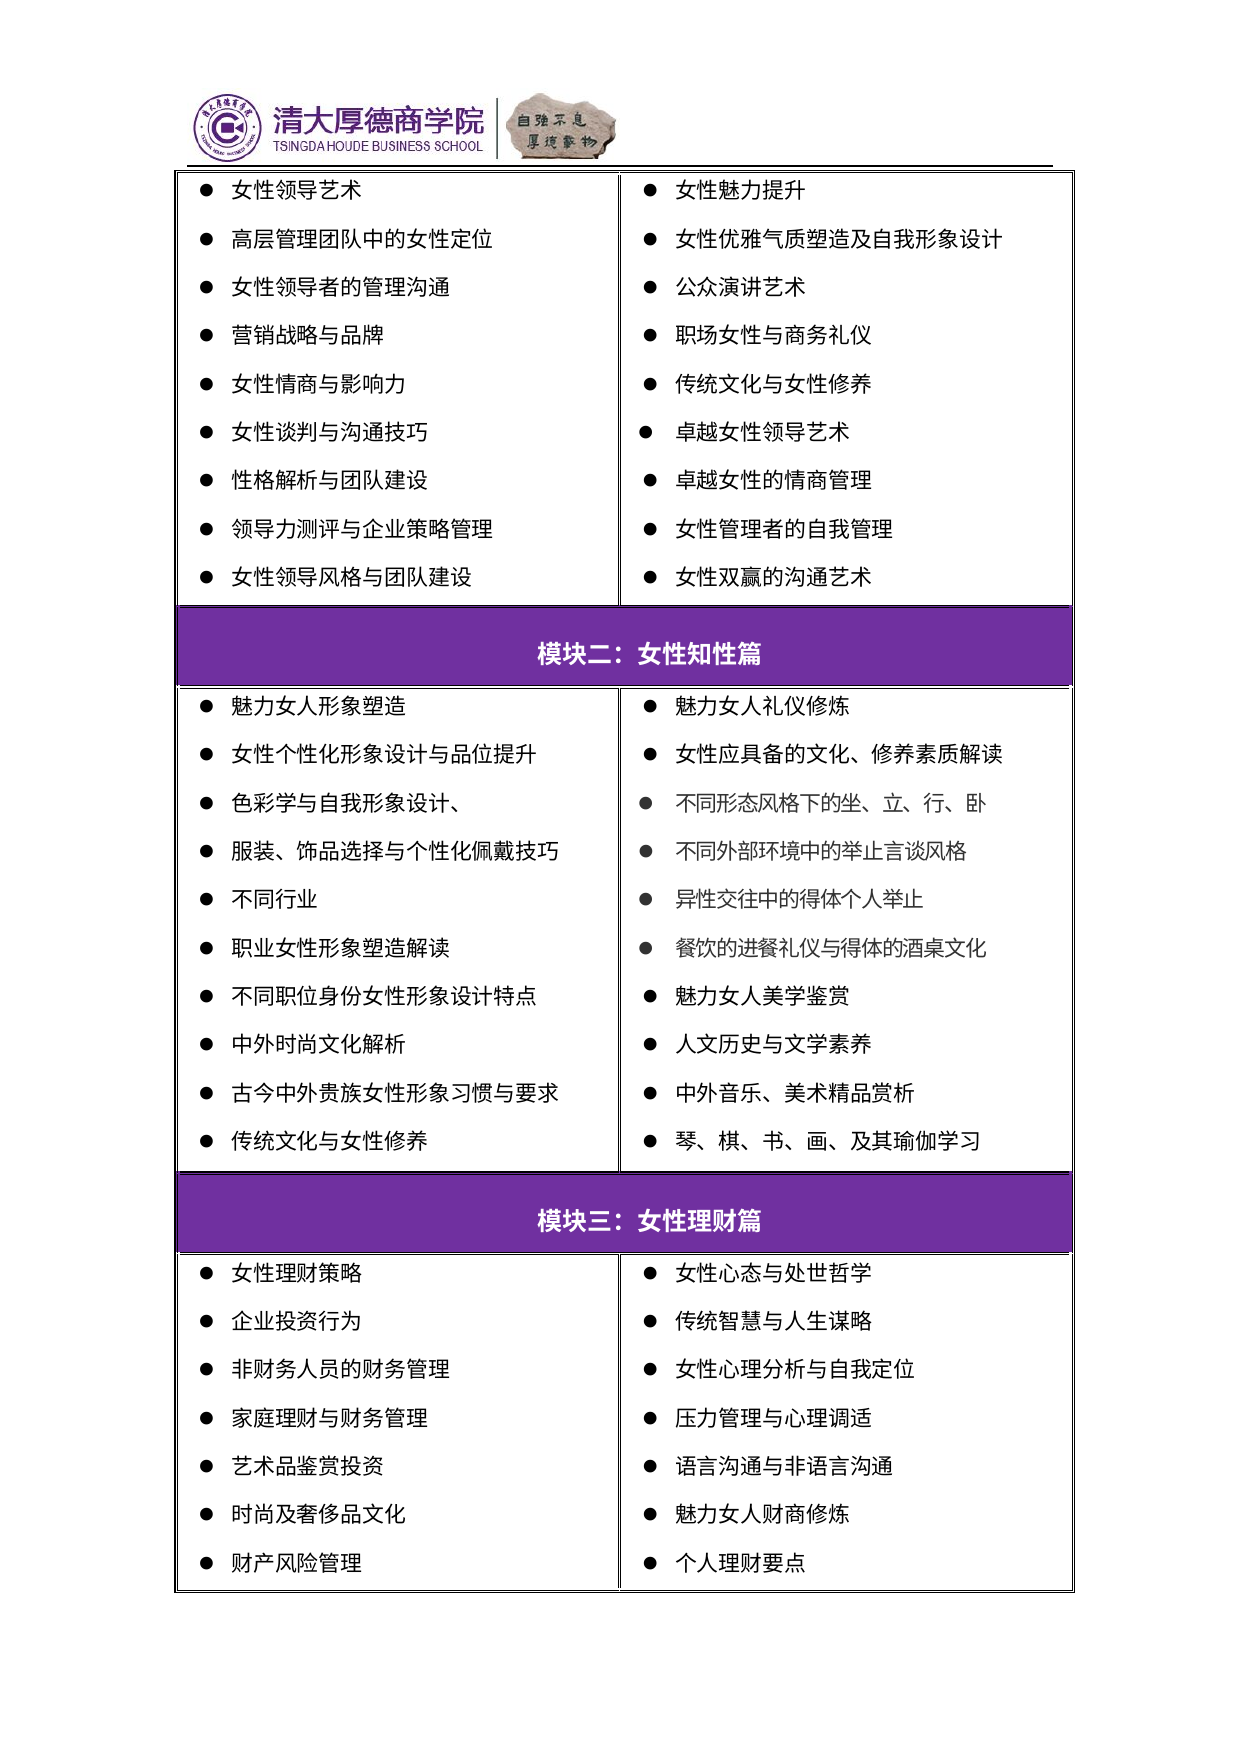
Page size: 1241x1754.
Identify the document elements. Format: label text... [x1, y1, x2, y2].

table_cell 魅力女人礼仪修炼 女性应具备的文化、修养素质解读 不同形态风格下的坐、立、行、卧 不同外部环境中的举止言谈风格 异性交往中的得体个人举止 餐饮的进餐礼仪与得体的酒桌文化 魅力女人美学鉴赏 人文历史与文学素养 中外音乐、美术精品赏析 琴、棋、书、画、及其瑜伽学习 [620, 685, 1073, 1171]
table_cell 女性心态与处世哲学 传统智慧与人生谋略 女性心理分析与自我定位 压力管理与心理调适 语言沟通与非语言沟通 魅力女人财商修炼 个人理财要点 个人理财工具 个人投资策略 [620, 1252, 1073, 1590]
table_cell 女性魅力提升 女性优雅气质塑造及自我形象设计 公众演讲艺术 职场女性与商务礼仪 传统文化与女性修养 卓越女性领导艺术 卓越女性的情商管理 女性管理者的自我管理 女性双赢的沟通艺术 [620, 173, 1072, 605]
picture [187, 88, 621, 165]
table_cell 女性领导艺术 高层管理团队中的女性定位 女性领导者的管理沟通 营销战略与品牌 女性情商与影响力 女性谈判与沟通技巧 性格解析与团队建设 领导力测评与企业策略管理 女性领导风格与团队建设 [176, 171, 620, 605]
table_cell 魅力女人形象塑造 女性个性化形象设计与品位提升 色彩学与自我形象设计、 服装、饰品选择与个性化佩戴技巧 不同行业 职业女性形象塑造解读 不同职位身份女性形象设计特点 中外时尚文化解析 古今中外贵族女性形象习惯与要求 传统文化与女性修养 [176, 685, 620, 1171]
table_cell 女性理财策略 企业投资行为 非财务人员的财务管理 家庭理财与财务管理 艺术品鉴赏投资 时尚及奢侈品文化 财产风险管理 女性维权与保护 女性幸福哲学 [176, 1252, 620, 1590]
table_cell 模块三：女性理财篇 [178, 1171, 1072, 1252]
table_cell 模块二：女性知性篇 [178, 605, 1072, 685]
